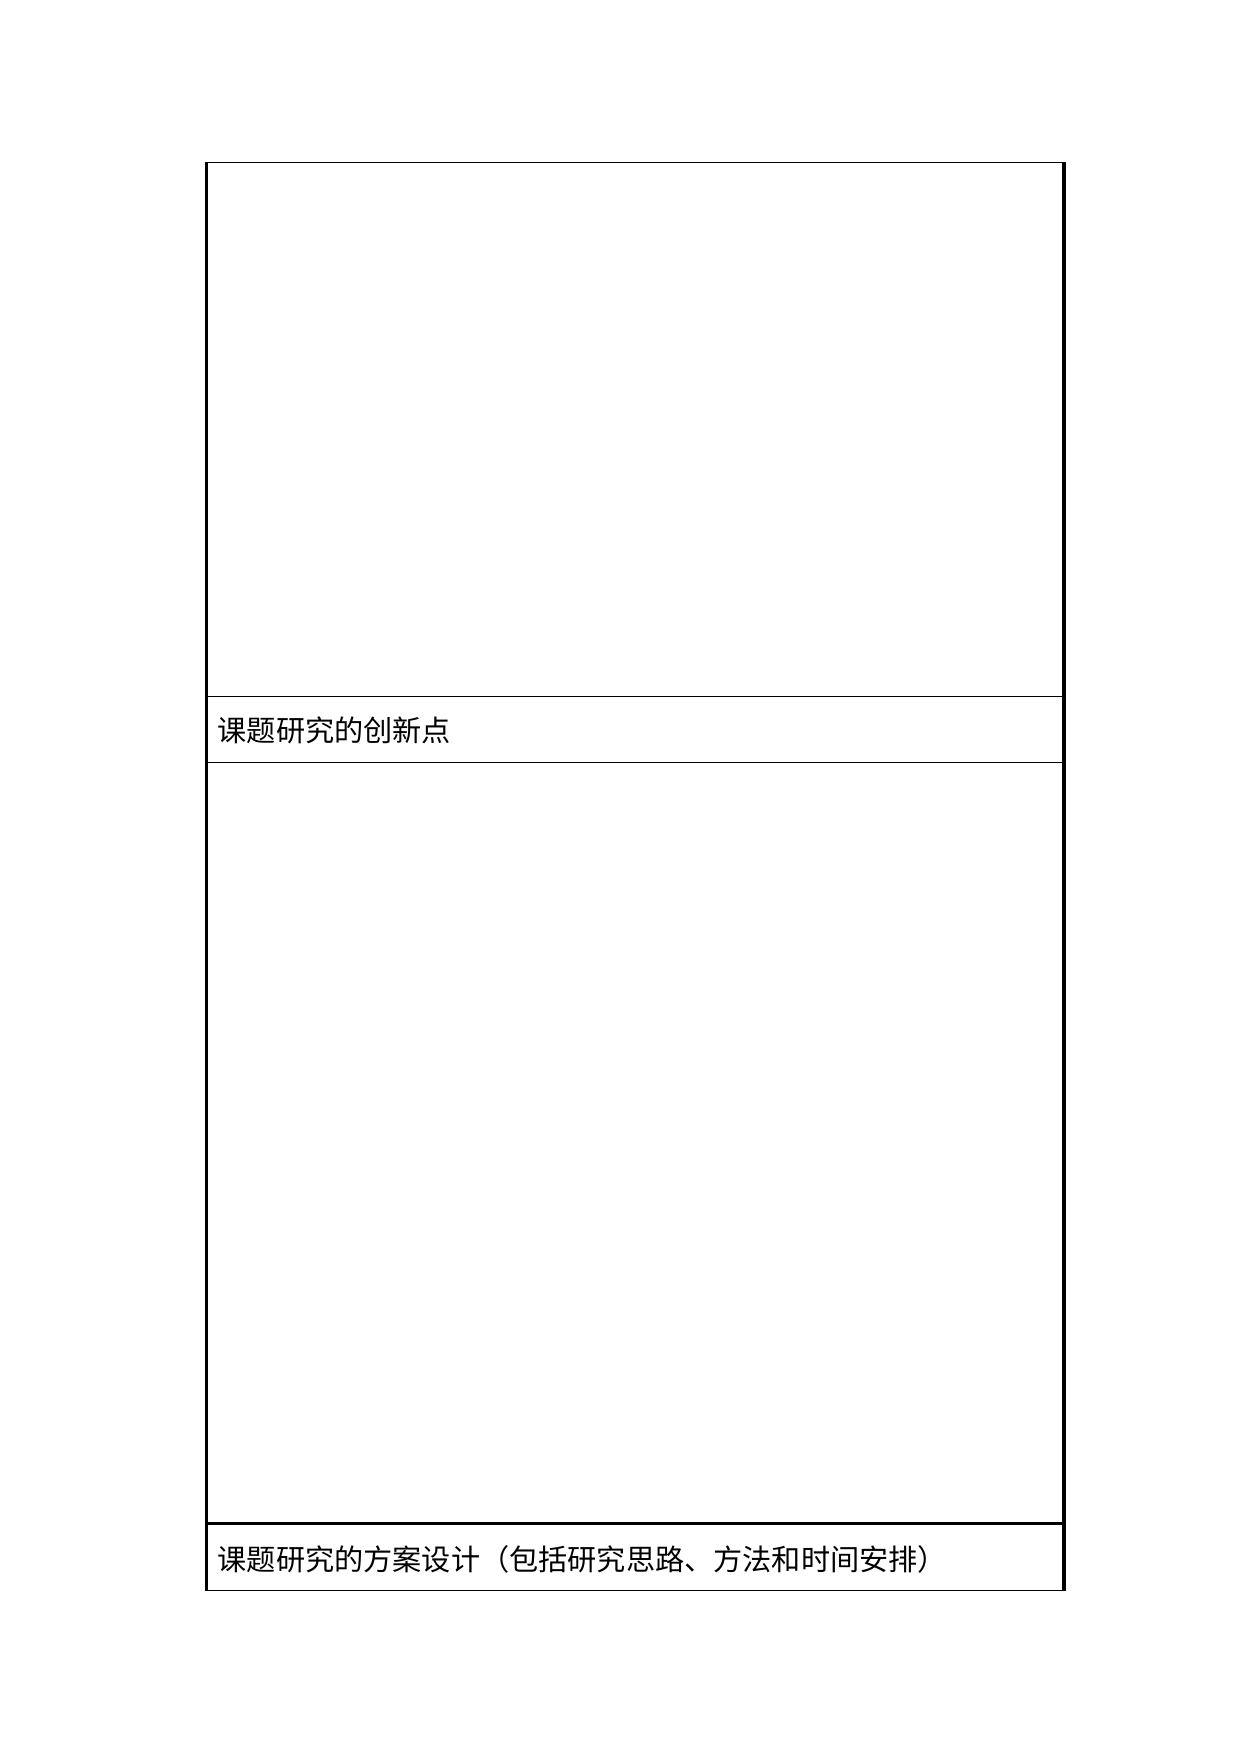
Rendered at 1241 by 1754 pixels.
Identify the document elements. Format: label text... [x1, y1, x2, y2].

table_cell [208, 163, 1062, 696]
table_cell [208, 763, 1062, 1522]
table_cell 课题研究的方案设计（包括研究思路、方法和时间安排） [208, 1525, 1062, 1590]
table_cell 课题研究的创新点 [208, 697, 1062, 762]
